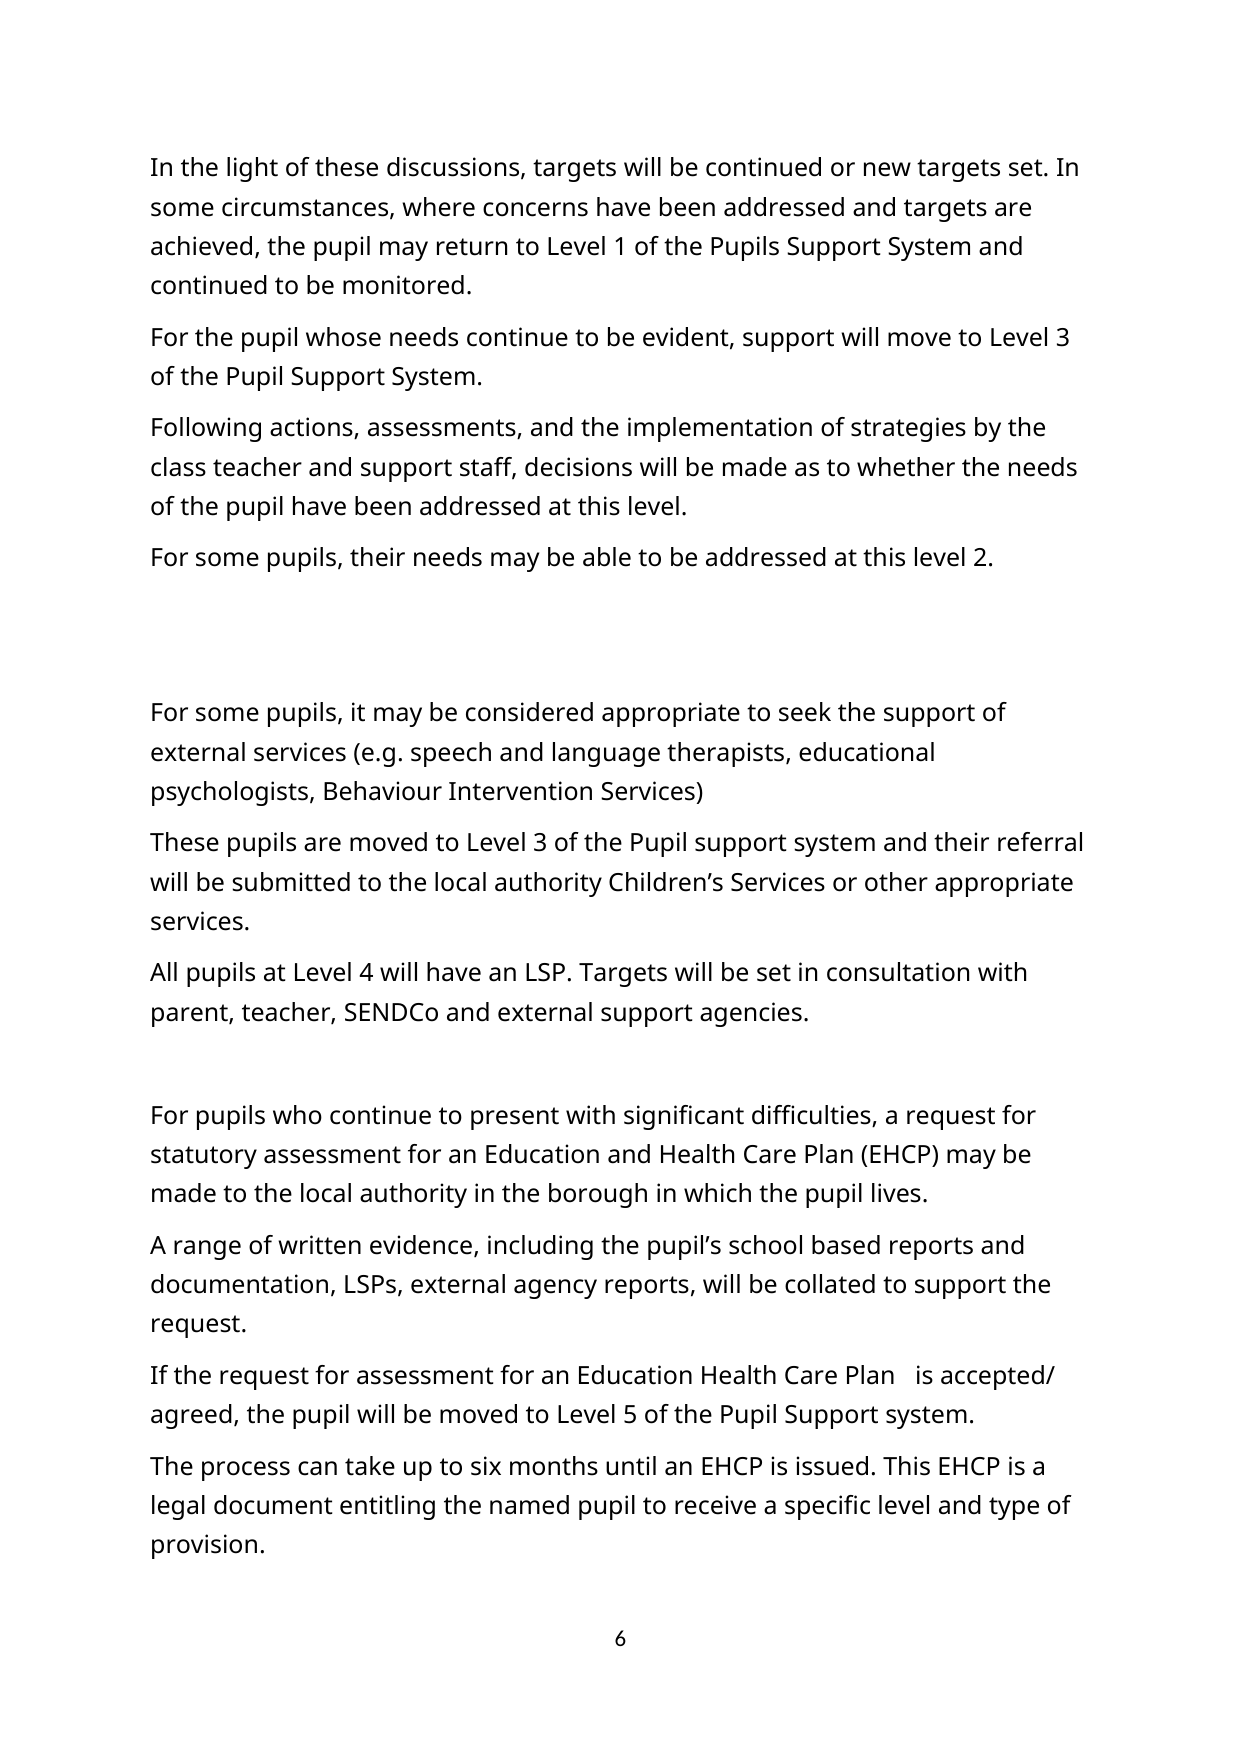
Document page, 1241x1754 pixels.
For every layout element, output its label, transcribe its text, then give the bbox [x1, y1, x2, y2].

text The process can take up to six months until an EHCP is issued. This EHCP is a legal document entitling the named pupil to receive a specific level and type of provision. [150, 1448, 1090, 1561]
text If the request for assessment for an Education Health Care Plan is accepted/ agreed, the pupil will be moved to Level 5 of the Pupil Support system. [150, 1357, 1090, 1431]
text Following actions, assessments, and the implementation of strategies by the class teacher and support staff, decisions will be made as to whether the needs of the pupil have been addressed at this level. [150, 410, 1090, 522]
text For some pupils, it may be considered appropriate to seek the support of external services (e.g. speech and language therapists, educational psychologists, Behaviour Intervention Services) [150, 695, 1090, 807]
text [150, 150, 1090, 302]
text All pupils at Level 4 will have an LSP. Targets will be set in consultation with parent, teacher, SENDCo and external support agencies. [150, 955, 1090, 1028]
text For the pupil whose needs continue to be evident, support will move to Level 3 of the Pupil Support System. [150, 319, 1090, 392]
text For some pupils, their needs may be able to be addressed at this level 2. [150, 540, 1090, 574]
text For pupils who continue to present with significant difficulties, a request for statutory assessment for an Education and Health Care Plan (EHCP) may be made to the local authority in the borough in which the pupil lives. [150, 1097, 1090, 1210]
text A range of written evidence, including the pupil’s school based reports and documentation, LSPs, external agency reports, will be collated to support the request. [150, 1227, 1090, 1340]
text These pupils are moved to Level 3 of the Pupil support system and their referral will be submitted to the local authority Children’s Services or other appropriate services. [150, 825, 1090, 937]
